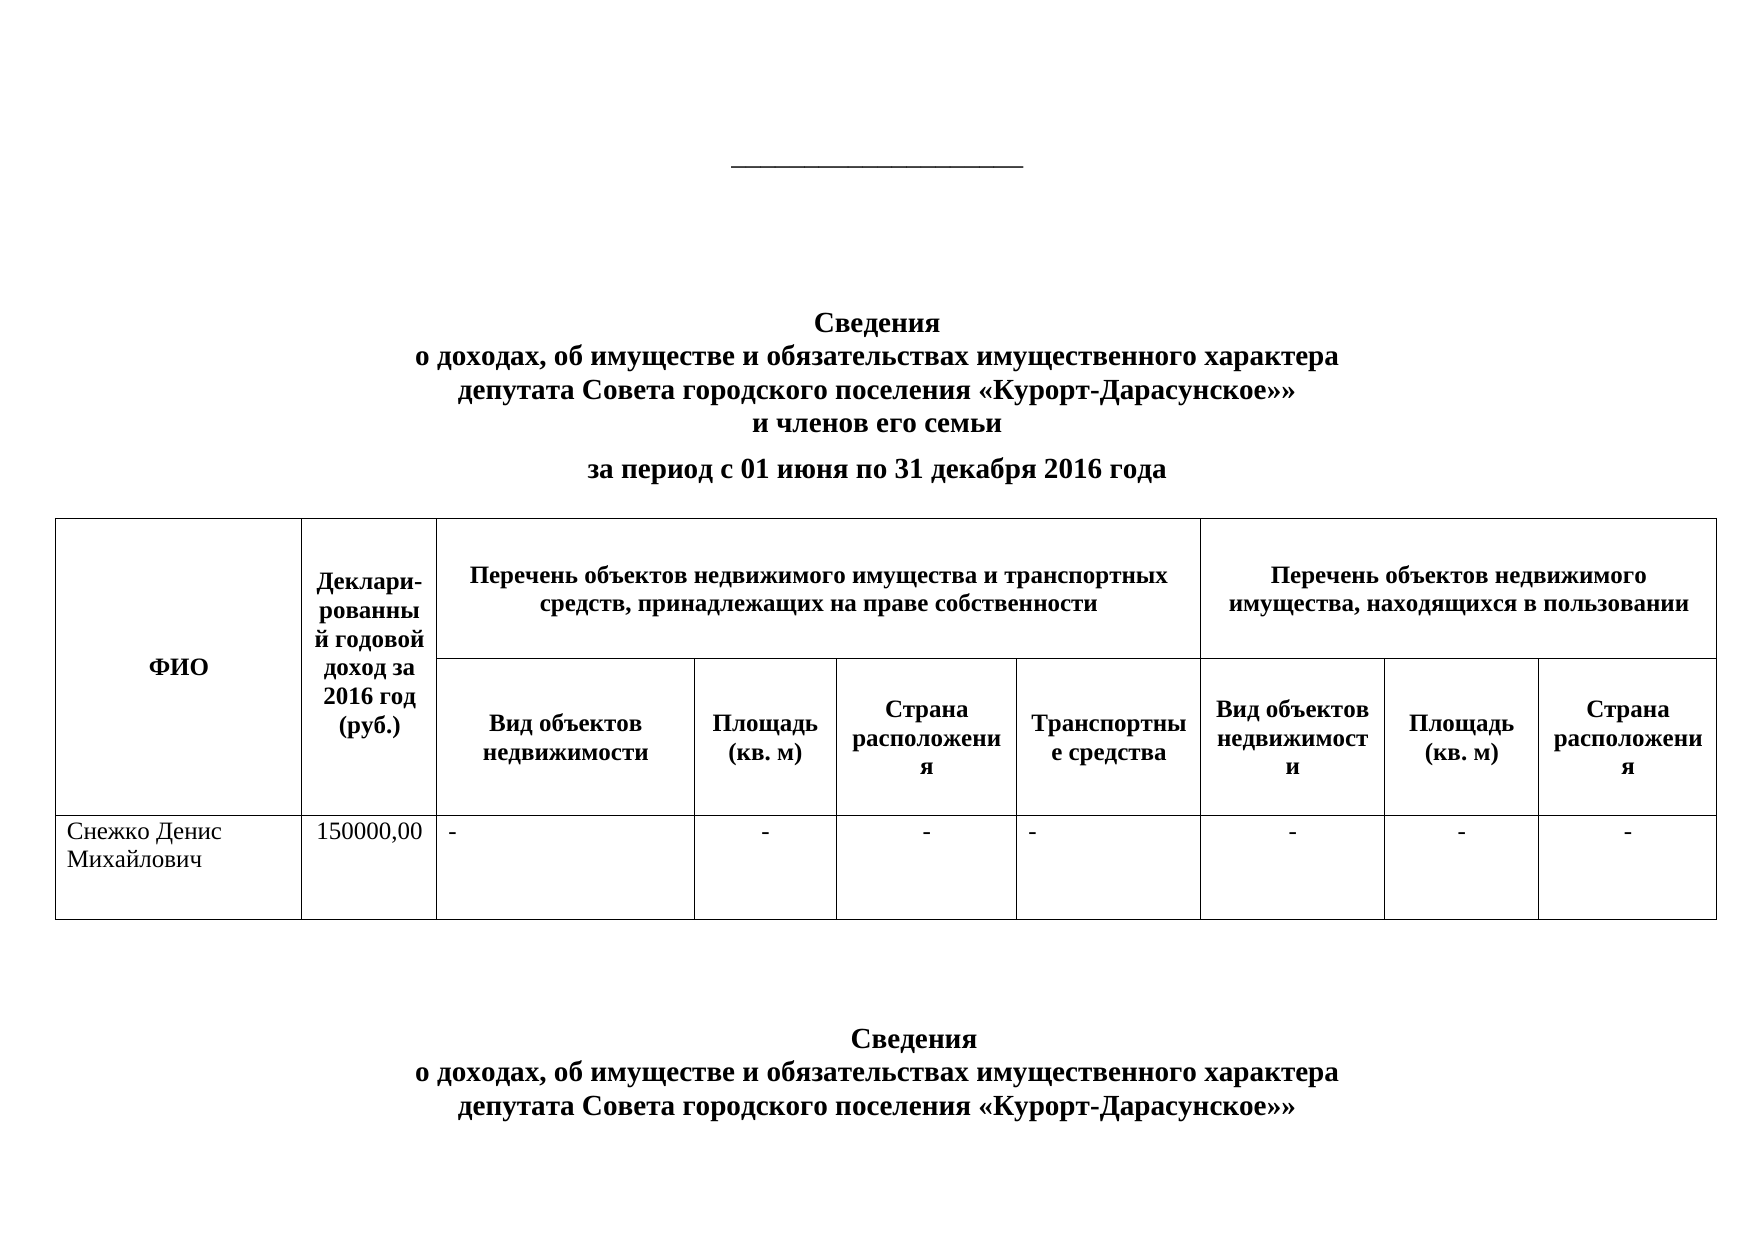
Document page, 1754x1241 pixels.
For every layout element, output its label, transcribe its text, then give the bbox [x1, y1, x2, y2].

table_cell Транспортные средства [1017, 659, 1200, 815]
table_cell - [695, 816, 836, 919]
table_cell Страна расположения [837, 659, 1016, 815]
table_cell - [837, 816, 1016, 919]
table_header Перечень объектов недвижимого имущества и транспортных средств, принадлежащих на праве собственности [437, 519, 1200, 658]
text депутата Совета городского поселения «Курорт-Дарасунское»» [118, 372, 1636, 405]
table_cell - [1017, 816, 1200, 919]
text о доходах, об имуществе и обязательствах имущественного характера [118, 1054, 1636, 1088]
text Сведения [118, 305, 1636, 338]
text за период с 01 июня по 31 декабря 2016 года [118, 451, 1636, 484]
table_cell - [1385, 816, 1538, 919]
table_cell Площадь (кв. м) [1385, 659, 1538, 815]
table_cell Снежко Денис Михайлович [56, 816, 301, 919]
table_cell 150000,00 [302, 816, 436, 919]
table_cell - [437, 816, 694, 919]
table_cell Площадь (кв. м) [695, 659, 836, 815]
table_header ФИО [56, 519, 301, 815]
table_cell - [1539, 816, 1716, 919]
text депутата Совета городского поселения «Курорт-Дарасунское»» [118, 1088, 1636, 1122]
text Сведения [118, 1021, 1636, 1054]
text ____________________ [118, 137, 1636, 171]
table_cell Страна расположения [1539, 659, 1716, 815]
text и членов его семьи [118, 405, 1636, 439]
table_header Деклари-рованный годовой доход за 2016 год (руб.) [302, 519, 436, 815]
table_cell Вид объектов недвижимости [437, 659, 694, 815]
table_cell Вид объектов недвижимости [1201, 659, 1384, 815]
table_cell - [1201, 816, 1384, 919]
text о доходах, об имуществе и обязательствах имущественного характера [118, 338, 1636, 372]
table_header Перечень объектов недвижимого имущества, находящихся в пользовании [1201, 519, 1716, 658]
